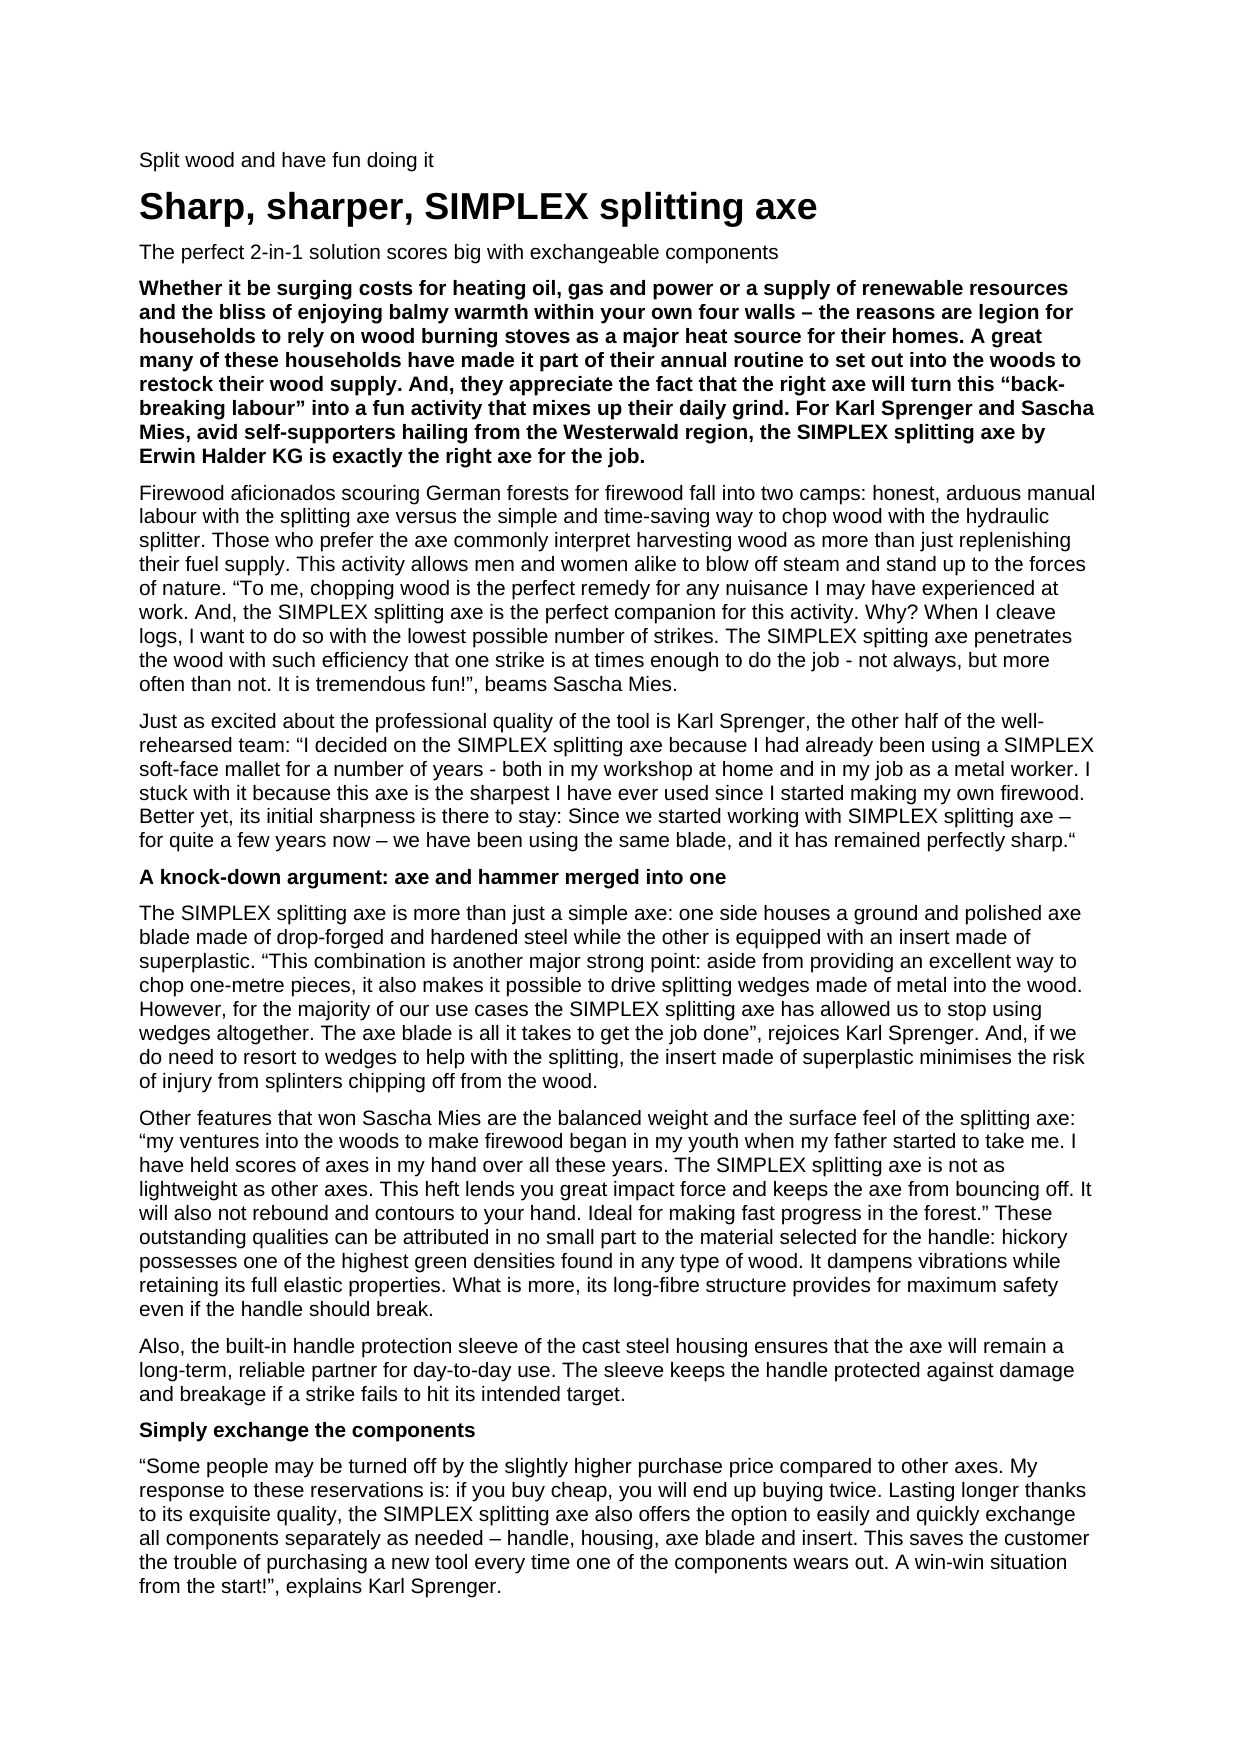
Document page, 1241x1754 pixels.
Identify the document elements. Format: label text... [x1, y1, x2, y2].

text A knock-down argument: axe and hammer merged into one [139, 865, 1101, 889]
text Other features that won Sascha Mies are the balanced weight and the surface feel of the splitting axe: “my ventures into the woods to make firewood began in my youth when my father started to take me. I have held scores of axes in my hand over all these years. The SIMPLEX splitting axe is not as lightweight as other axes. This heft lends you great impact force and keeps the axe from bouncing off. It will also not rebound and contours to your hand. Ideal for making fast progress in the forest.” These outstanding qualities can be attributed in no small part to the material selected for the handle: hickory possesses one of the highest green densities found in any type of wood. It dampens vibrations while retaining its full elastic properties. What is more, its long-fibre structure provides for maximum safety even if the handle should break. [139, 1105, 1101, 1321]
text Also, the built-in handle protection sleeve of the cast steel housing ensures that the axe will remain a long-term, reliable partner for day-to-day use. The sleeve keeps the handle protected against damage and breakage if a strike fails to hit its intended target. [139, 1333, 1101, 1405]
text Sharp, sharper, SIMPLEX splitting axe [139, 184, 1101, 227]
text The SIMPLEX splitting axe is more than just a simple axe: one side houses a ground and polished axe blade made of drop-forged and hardened steel while the other is equipped with an insert made of superplastic. “This combination is another major strong point: aside from providing an excellent way to chop one-metre pieces, it also makes it possible to drive splitting wedges made of metal into the wood. However, for the majority of our use cases the SIMPLEX splitting axe has allowed us to stop using wedges altogether. The axe blade is all it takes to get the job done”, rejoices Karl Sprenger. And, if we do need to resort to wedges to help with the splitting, the insert made of superplastic minimises the risk of injury from splinters chipping off from the wood. [139, 901, 1101, 1093]
text Simply exchange the components [139, 1418, 1101, 1442]
text Firewood aficionados scouring German forests for firewood fall into two camps: honest, arduous manual labour with the splitting axe versus the simple and time-saving way to chop wood with the hydraulic splitter. Those who prefer the axe commonly interpret harvesting wood as more than just replenishing their fuel supply. This activity allows men and women alike to blow off steam and stand up to the forces of nature. “To me, chopping wood is the perfect remedy for any nuisance I may have experienced at work. And, the SIMPLEX splitting axe is the perfect companion for this activity. Why? When I cleave logs, I want to do so with the lowest possible number of strikes. The SIMPLEX spitting axe penetrates the wood with such efficiency that one strike is at times enough to do the job - not always, but more often than not. It is tremendous fun!”, beams Sascha Mies. [139, 480, 1101, 696]
text Just as excited about the professional quality of the tool is Karl Sprenger, the other half of the well-rehearsed team: “I decided on the SIMPLEX splitting axe because I had already been using a SIMPLEX soft-face mallet for a number of years - both in my workshop at home and in my job as a metal worker. I stuck with it because this axe is the sharpest I have ever used since I started making my own firewood. Better yet, its initial sharpness is there to stay: Since we started working with SIMPLEX splitting axe – for quite a few years now – we have been using the same blade, and it has remained perfectly sharp.“ [139, 708, 1101, 852]
text “Some people may be turned off by the slightly higher purchase price compared to other axes. My response to these reservations is: if you buy cheap, you will end up buying twice. Lasting longer thanks to its exquisite quality, the SIMPLEX splitting axe also offers the option to easily and quickly exchange all components separately as needed – handle, housing, axe blade and insert. This saves the customer the trouble of purchasing a new tool every time one of the components wears out. A win-win situation from the start!”, explains Karl Sprenger. [139, 1454, 1101, 1598]
text Split wood and have fun doing it [139, 148, 1101, 172]
text The perfect 2-in-1 solution scores big with exchangeable components [139, 240, 1101, 264]
text Whether it be surging costs for heating oil, gas and power or a supply of renewable resources and the bliss of enjoying balmy warmth within your own four walls – the reasons are legion for households to rely on wood burning stoves as a major heat source for their homes. A great many of these households have made it part of their annual routine to set out into the woods to restock their wood supply. And, they appreciate the fact that the right axe will turn this “back-breaking labour” into a fun activity that mixes up their daily grind. For Karl Sprenger and Sascha Mies, avid self-supporters hailing from the Westerwald region, the SIMPLEX splitting axe by Erwin Halder KG is exactly the right axe for the job. [139, 276, 1101, 468]
